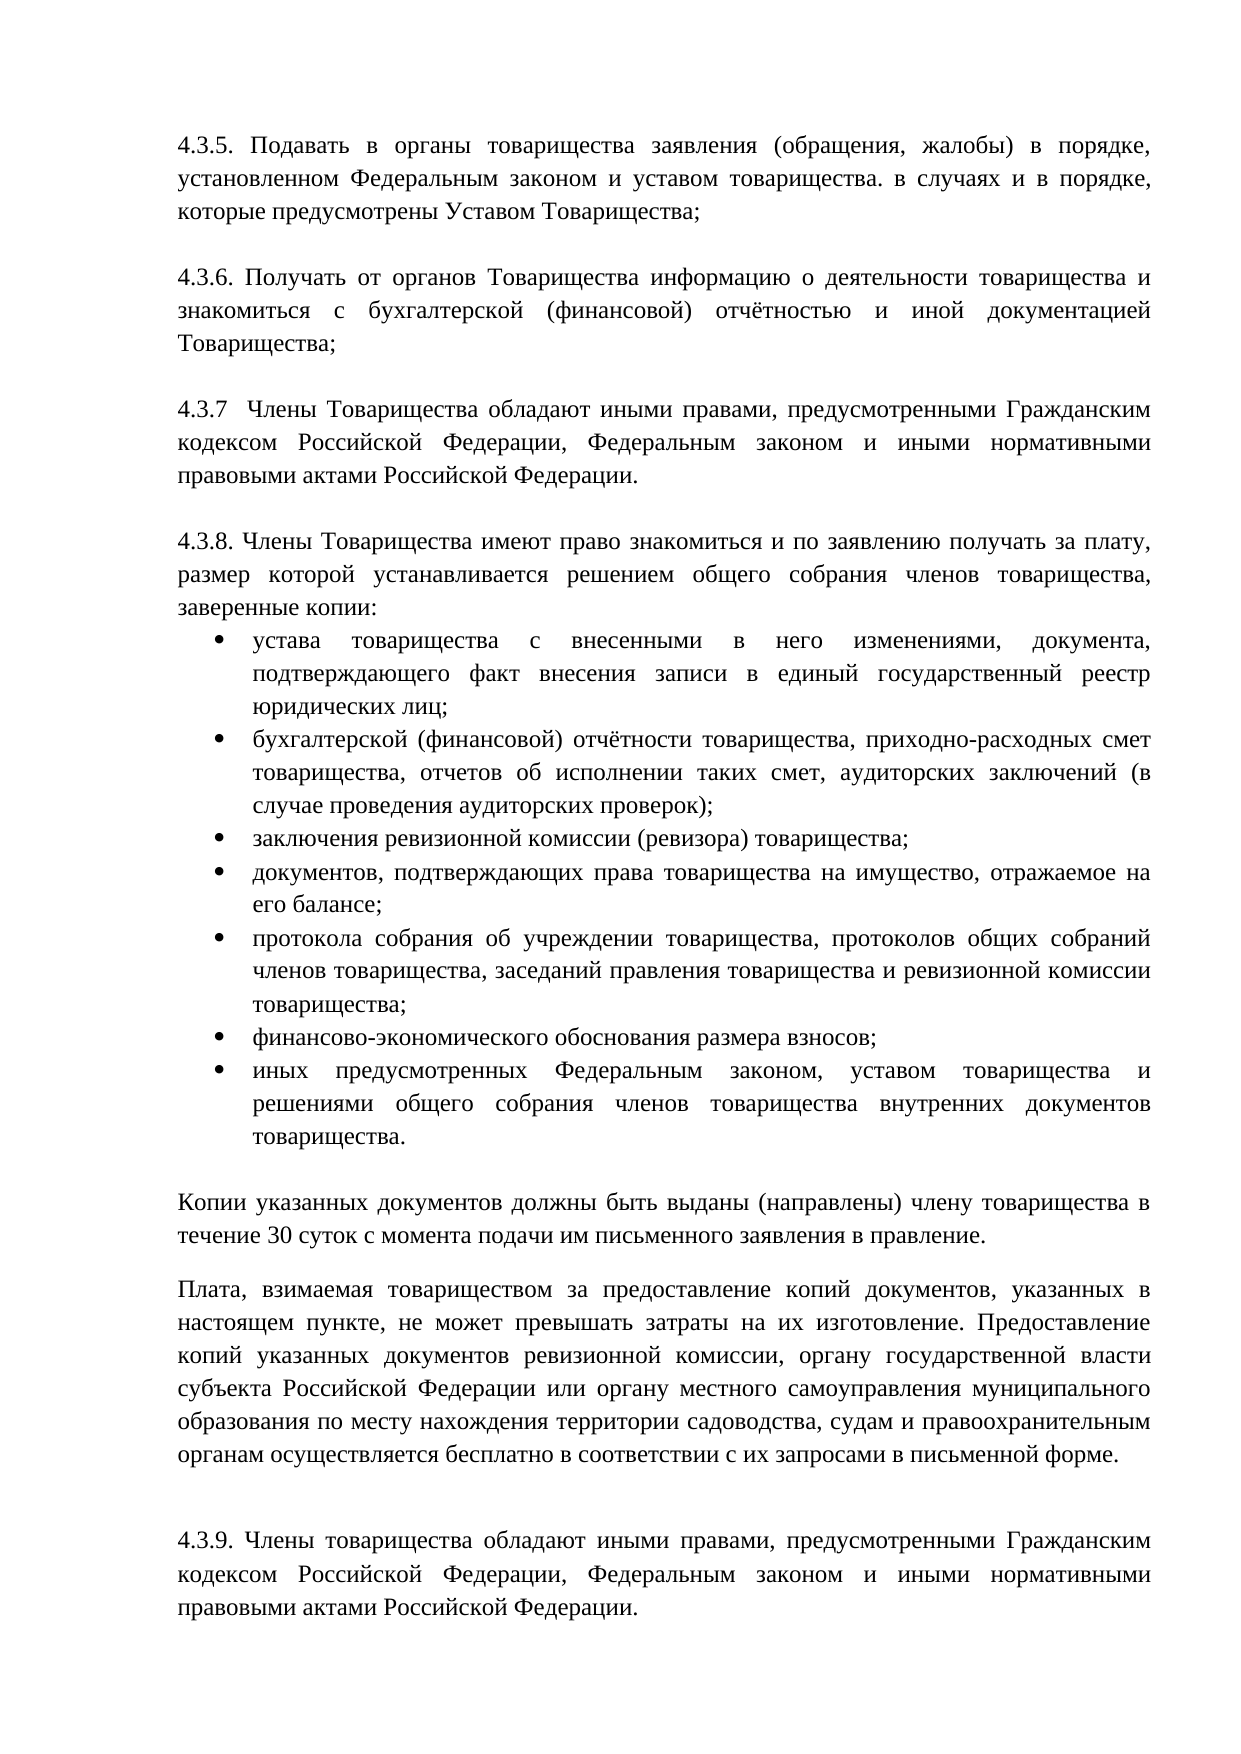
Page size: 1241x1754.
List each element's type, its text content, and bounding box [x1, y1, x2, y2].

list протокола собрания об учреждении товарищества, протоколов общих собраний членов товарищества, заседаний правления товарищества и ревизионной комиссии товарищества; [215, 923, 1152, 1017]
list бухгалтерской (финансовой) отчётности товарищества, приходно-расходных смет товарищества, отчетов об исполнении таких смет, аудиторских заключений (в случае проведения аудиторских проверок); [215, 724, 1152, 819]
text 4.3.7 Члены Товарищества обладают иными правами, предусмотренными Гражданским кодексом Российской Федерации, Федеральным законом и иными нормативными правовыми актами Российской Федерации. [177, 394, 1152, 489]
text 4.3.5. Подавать в органы товарищества заявления (обращения, жалобы) в порядке, установленном Федеральным законом и уставом товарищества. в случаях и в порядке, которые предусмотрены Уставом Товарищества; [177, 130, 1152, 225]
text 4.3.9. Члены товарищества обладают иными правами, предусмотренными Гражданским кодексом Российской Федерации, Федеральным законом и иными нормативными правовыми актами Российской Федерации. [177, 1526, 1152, 1620]
text Копии указанных документов должны быть выданы (направлены) члену товарищества в течение 30 суток с момента подачи им письменного заявления в правление. [177, 1187, 1152, 1248]
list документов, подтверждающих права товарищества на имущество, отражаемое на его балансе; [215, 857, 1152, 918]
text 4.3.6. Получать от органов Товарищества информацию о деятельности товарищества и знакомиться с бухгалтерской (финансовой) отчётностью и иной документацией Товарищества; [177, 262, 1152, 357]
text 4.3.8. Члены Товарищества имеют право знакомиться и по заявлению получать за плату, размер которой устанавливается решением общего собрания членов товарищества, заверенные копии: [177, 526, 1152, 621]
list устава товарищества с внесенными в него изменениями, документа, подтверждающего факт внесения записи в единый государственный реестр юридических лиц; [215, 625, 1152, 720]
list иных предусмотренных Федеральным законом, уставом товарищества и решениями общего собрания членов товарищества внутренних документов товарищества. [215, 1055, 1152, 1149]
list финансово-экономического обоснования размера взносов; [215, 1022, 1152, 1050]
list заключения ревизионной комиссии (ревизора) товарищества; [215, 823, 1152, 852]
text Плата, взимаемая товариществом за предоставление копий документов, указанных в настоящем пункте, не может превышать затраты на их изготовление. Предоставление копий указанных документов ревизионной комиссии, органу государственной власти субъекта Российской Федерации или органу местного самоуправления муниципального образования по месту нахождения территории садоводства, судам и правоохранительным органам осуществляется бесплатно в соответствии с их запросами в письменной форме. [177, 1274, 1152, 1467]
